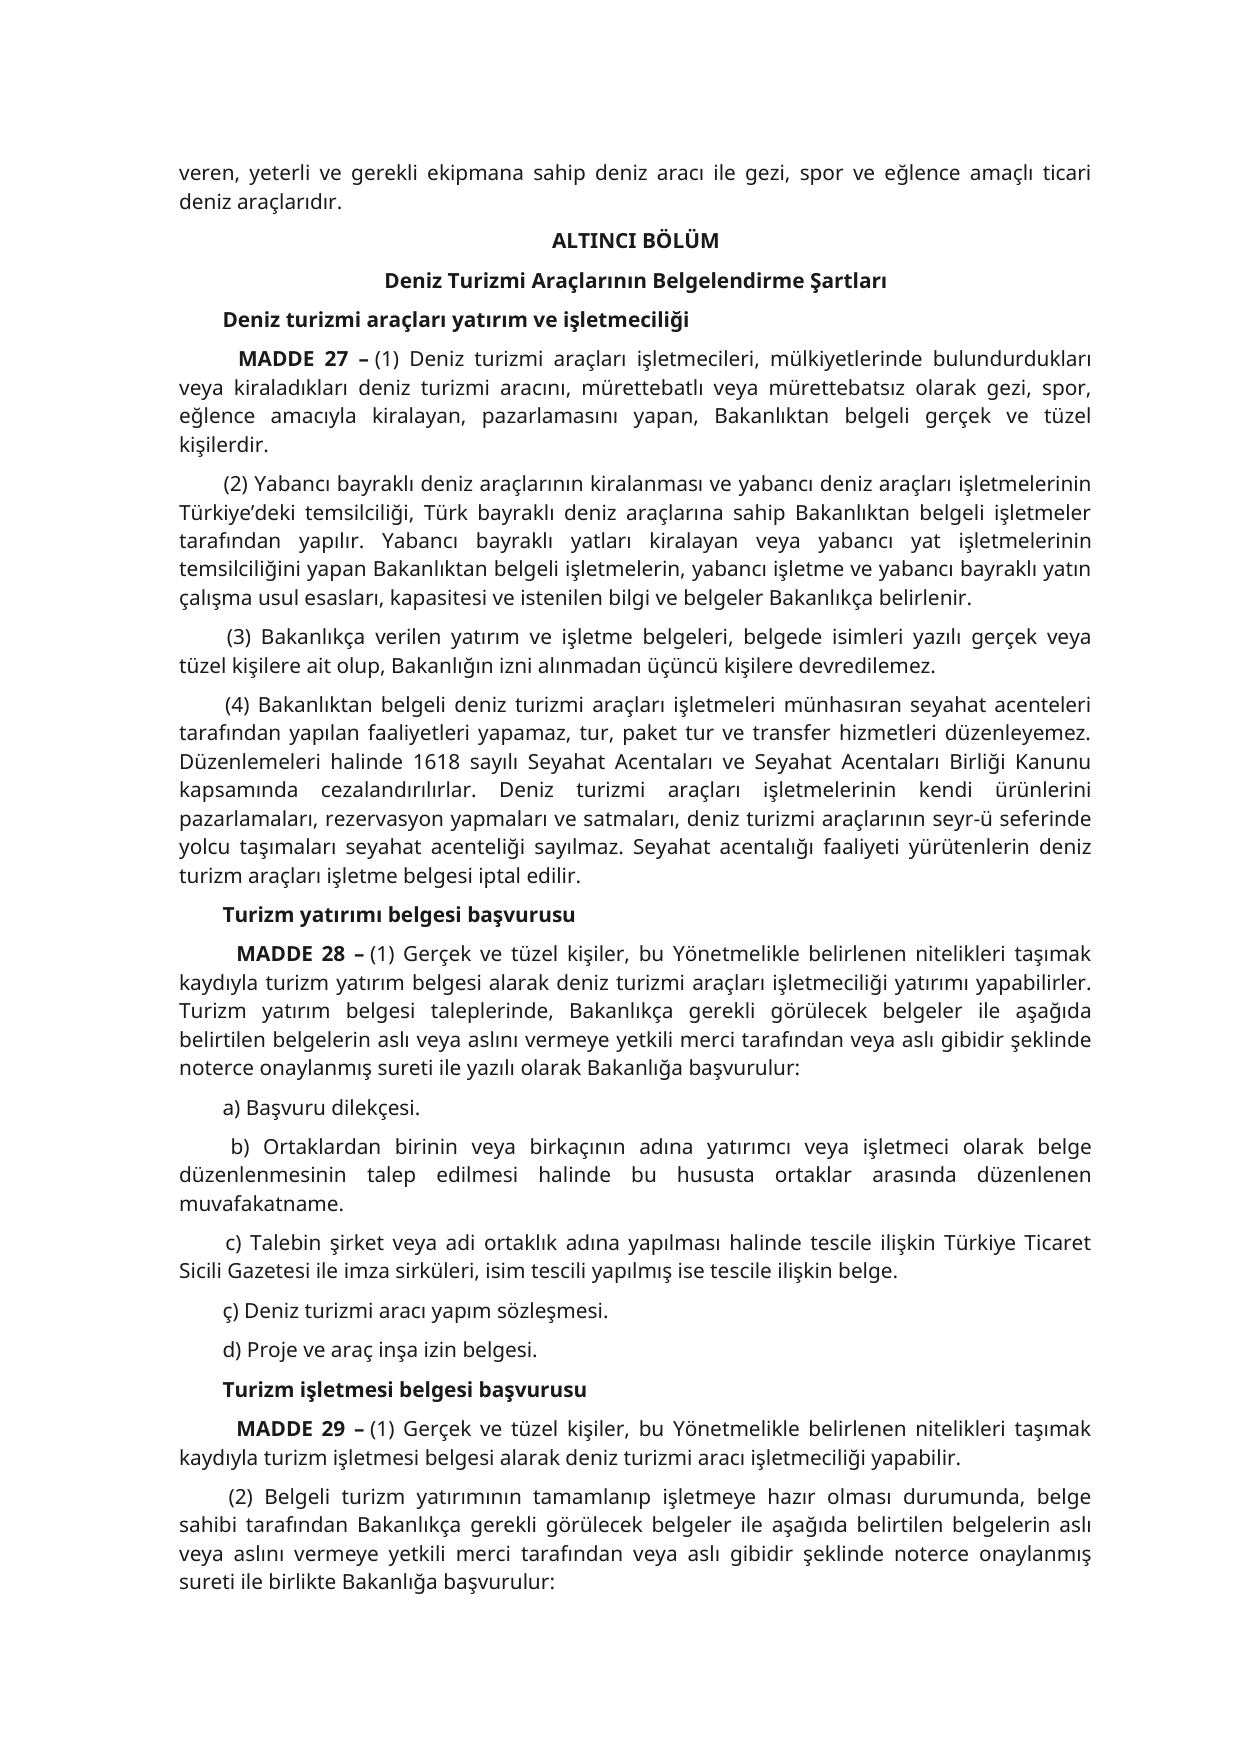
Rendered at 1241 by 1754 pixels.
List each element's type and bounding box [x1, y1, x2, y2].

table_cell [148, 148, 1093, 1596]
